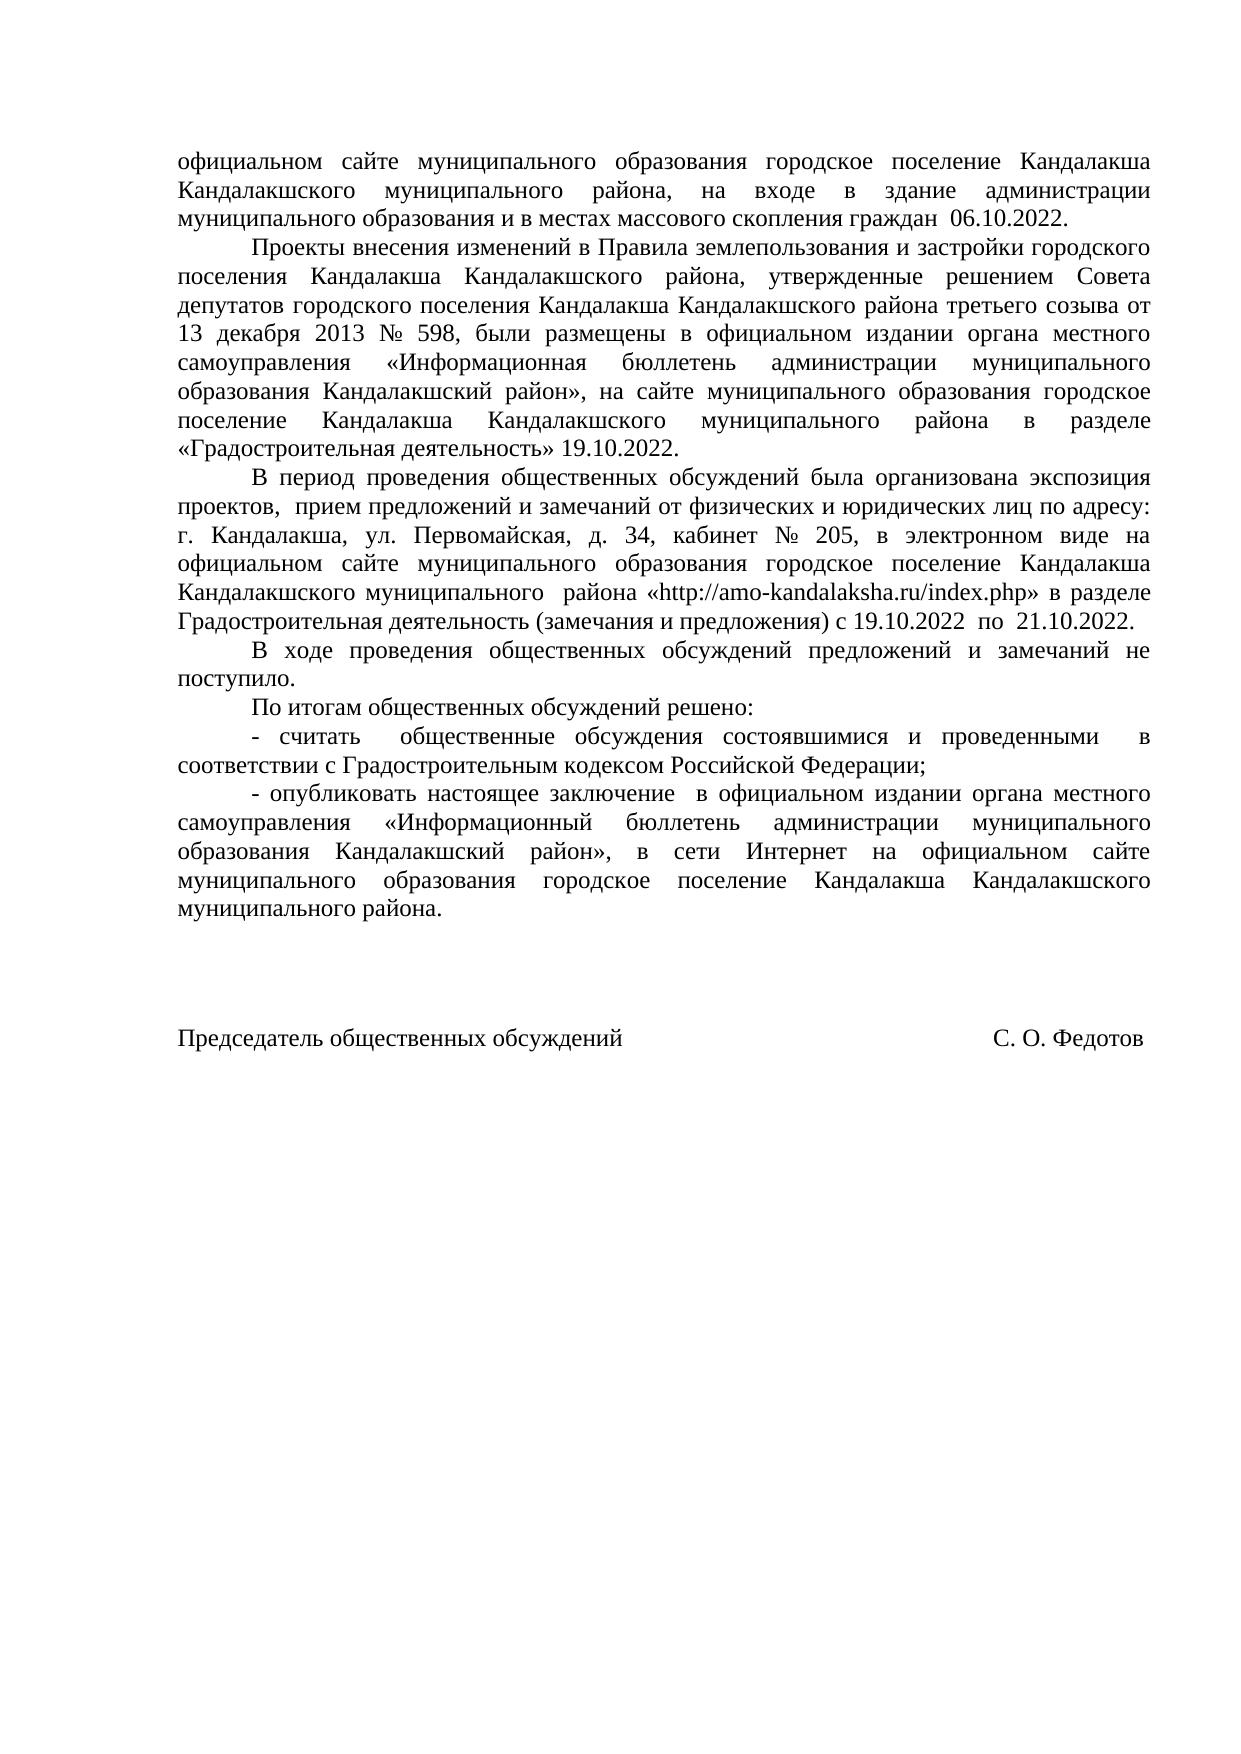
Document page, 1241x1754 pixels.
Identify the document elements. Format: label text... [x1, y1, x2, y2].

text Председатель общественных обсуждений С. О. Федотов [177, 1023, 1152, 1052]
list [177, 146, 1152, 232]
list В ходе проведения общественных обсуждений предложений и замечаний не поступило. [177, 635, 1152, 692]
text Проекты внесения изменений в Правила землепользования и застройки городского поселения Кандалакша Кандалакшского района, утвержденные решением Совета депутатов городского поселения Кандалакша Кандалакшского района третьего созыва от 13 декабря 2013 № 598, были размещены в официальном издании органа местного самоуправления «Информационная бюллетень администрации муниципального образования Кандалакшский район», на сайте муниципального образования городское поселение Кандалакша Кандалакшского муниципального района в разделе «Градостроительная деятельность» 19.10.2022. [177, 232, 1152, 462]
list - считать общественные обсуждения состоявшимися и проведенными в соответствии с Градостроительным кодексом Российской Федерации; [177, 721, 1152, 778]
list По итогам общественных обсуждений решено: [177, 692, 1152, 721]
list В период проведения общественных обсуждений была организована экспозиция проектов, прием предложений и замечаний от физических и юридических лиц по адресу: г. Кандалакша, ул. Первомайская, д. 34, кабинет № 205, в электронном виде на официальном сайте муниципального образования городское поселение Кандалакша Кандалакшского муниципального района «http://amo-kandalaksha.ru/index.php» в разделе Градостроительная деятельность (замечания и предложения) с 19.10.2022 по 21.10.2022. [177, 462, 1152, 635]
list - опубликовать настоящее заключение в официальном издании органа местного самоуправления «Информационный бюллетень администрации муниципального образования Кандалакшский район», в сети Интернет на официальном сайте муниципального образования городское поселение Кандалакша Кандалакшского муниципального района. [177, 778, 1152, 922]
